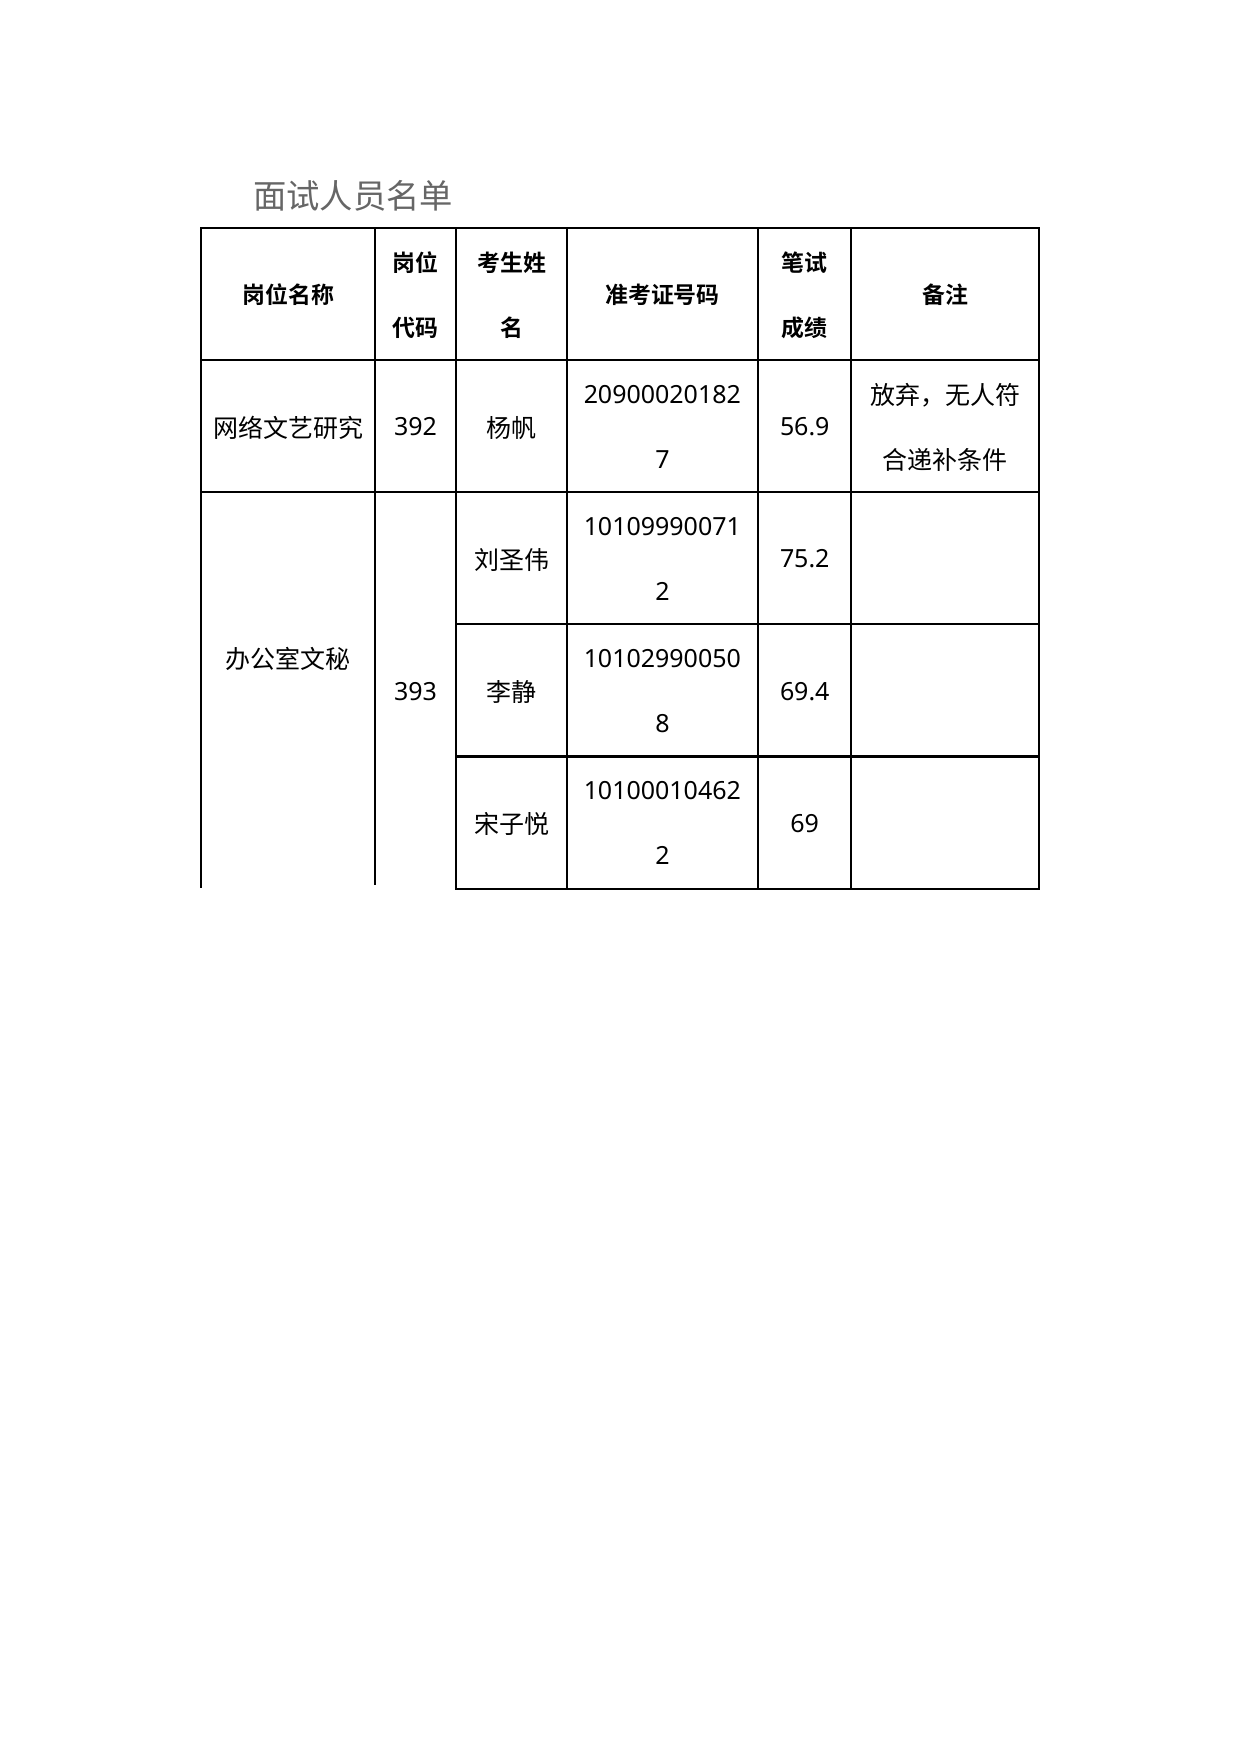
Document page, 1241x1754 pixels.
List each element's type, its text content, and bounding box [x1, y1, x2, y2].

table_cell 56.9 [759, 361, 850, 491]
table_cell 网络文艺研究 [202, 361, 374, 491]
table_header 考生姓名 [457, 229, 566, 359]
table_cell 101099900712 [568, 493, 757, 623]
table_cell 101029900508 [568, 625, 757, 755]
table_cell [852, 625, 1038, 755]
table_cell 李静 [457, 625, 566, 755]
table_cell [852, 758, 1038, 887]
text 面试人员名单 [187, 162, 1053, 227]
table_cell 75.2 [759, 493, 850, 623]
table_cell 69.4 [759, 625, 850, 755]
table_cell [852, 493, 1038, 623]
table_header 备注 [852, 229, 1038, 359]
table_cell 放弃，无人符合递补条件 [852, 361, 1038, 491]
table_cell 刘圣伟 [457, 493, 566, 623]
table_header 岗位名称 [202, 229, 374, 359]
table_cell 392 [376, 361, 455, 491]
table_cell 办公室文秘 [202, 493, 375, 887]
table_cell 宋子悦 [457, 758, 566, 887]
table_cell 69 [759, 758, 850, 887]
table_cell 209000201827 [568, 361, 757, 491]
table_cell 393 [375, 493, 455, 887]
table_header 笔试 成绩 [759, 229, 850, 359]
table_header 准考证号码 [568, 229, 757, 359]
table_cell 101000104622 [568, 758, 757, 887]
table_header 岗位代码 [376, 229, 455, 359]
table_cell 杨帆 [457, 361, 566, 491]
